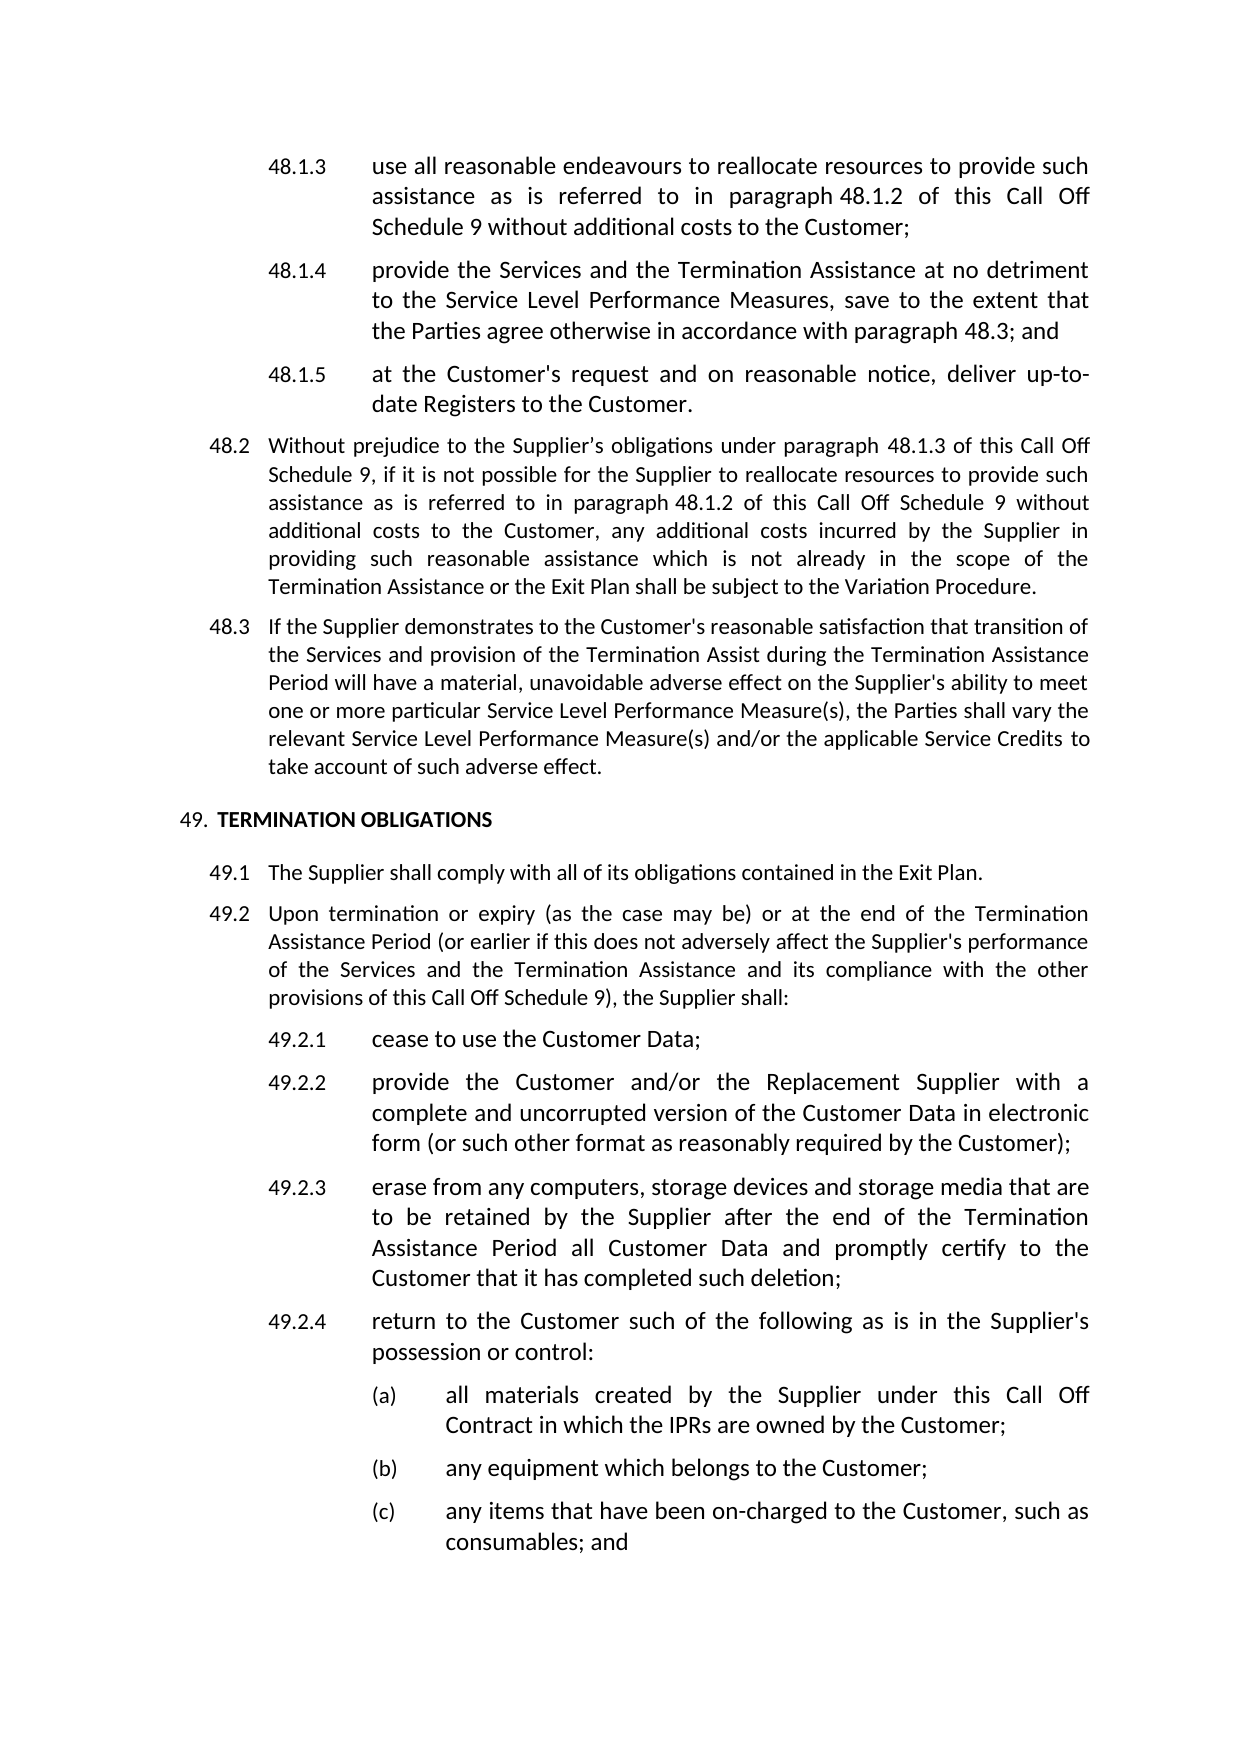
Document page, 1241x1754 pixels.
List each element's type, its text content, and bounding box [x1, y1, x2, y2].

text provide the Services and the Termination Assistance at no detriment to the Service Level Performance Measures, save to the extent that the Parties agree otherwise in accordance with paragraph 7.3; and [268, 254, 1090, 346]
list Upon termination or expiry (as the case may be) or at the end of the Termination Assistance Period (or earlier if this does not adversely affect the Supplier's performance of the Services and the Termination Assistance and its compliance with the other provisions of this Call Off Schedule 9), the Supplier shall: [209, 899, 1090, 1011]
text erase from any computers, storage devices and storage media that are to be retained by the Supplier after the end of the Termination Assistance Period all Customer Data and promptly certify to the Customer that it has completed such deletion; [268, 1171, 1090, 1293]
text any items that have been on-charged to the Customer, such as consumables; and [372, 1495, 1090, 1556]
text cease to use the Customer Data; [268, 1023, 1090, 1054]
text any equipment which belongs to the Customer; [372, 1452, 1090, 1483]
list Without prejudice to the Supplier’s obligations under paragraph 7.1.3 of this Call Off Schedule 9, if it is not possible for the Supplier to reallocate resources to provide such assistance as is referred to in paragraph 7.1.2 of this Call Off Schedule 9 without additional costs to the Customer, any additional costs incurred by the Supplier in providing such reasonable assistance which is not already in the scope of the Termination Assistance or the Exit Plan shall be subject to the Variation Procedure. [209, 432, 1090, 600]
text return to the Customer such of the following as is in the Supplier's possession or control: [268, 1305, 1090, 1366]
list The Supplier shall comply with all of its obligations contained in the Exit Plan. [209, 858, 1090, 886]
text at the Customer's request and on reasonable notice, deliver up-to-date Registers to the Customer. [268, 358, 1090, 419]
text use all reasonable endeavours to reallocate resources to provide such assistance as is referred to in paragraph 7.1.2 of this Call Off Schedule 9 without additional costs to the Customer; [268, 150, 1090, 242]
text provide the Customer and/or the Replacement Supplier with a complete and uncorrupted version of the Customer Data in electronic form (or such other format as reasonably required by the Customer); [268, 1067, 1090, 1158]
list If the Supplier demonstrates to the Customer's reasonable satisfaction that transition of the Services and provision of the Termination Assist during the Termination Assistance Period will have a material, unavoidable adverse effect on the Supplier's ability to meet one or more particular Service Level Performance Measure(s), the Parties shall vary the relevant Service Level Performance Measure(s) and/or the applicable Service Credits to take account of such adverse effect. [209, 612, 1090, 780]
subtitle TERMINATION OBLIGATIONS [179, 805, 1090, 833]
text all materials created by the Supplier under this Call Off Contract in which the IPRs are owned by the Customer; [372, 1379, 1090, 1440]
